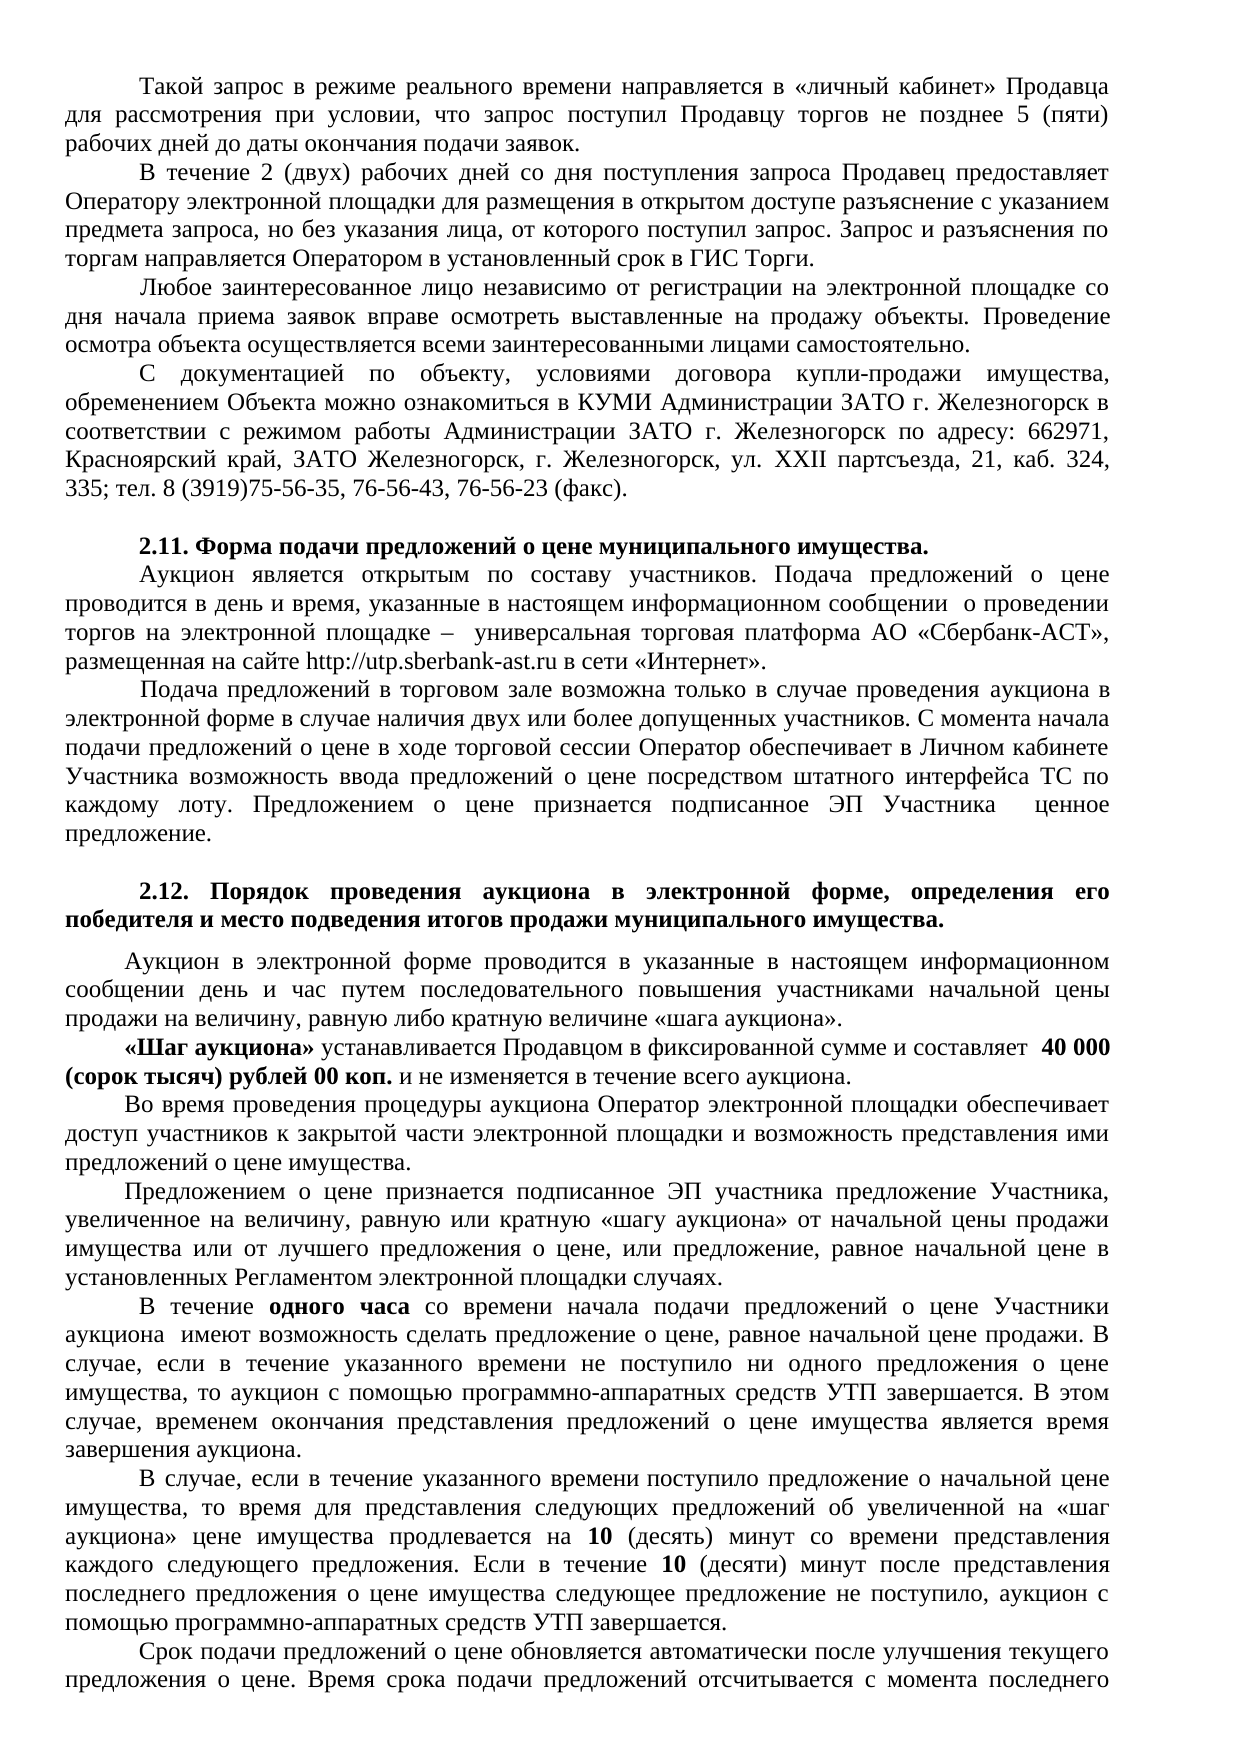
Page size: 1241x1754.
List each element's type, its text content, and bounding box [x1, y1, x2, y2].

text В течение 2 (двух) рабочих дней со дня поступления запроса Продавец предоставляет Оператору электронной площадки для размещения в открытом доступе разъяснение с указанием предмета запроса, но без указания лица, от которого поступил запрос. Запрос и разъяснения по торгам направляется Оператором в установленный срок в ГИС Торги. [65, 157, 1110, 272]
text В течение одного часа со времени начала подачи предложений о цене Участники аукциона имеют возможность сделать предложение о цене, равное начальной цене продажи. В случае, если в течение указанного времени не поступило ни одного предложения о цене имущества, то аукцион с помощью программно-аппаратных средств УТП завершается. В этом случае, временем окончания представления предложений о цене имущества является время завершения аукциона. [65, 1291, 1110, 1463]
text С документацией по объекту, условиями договора купли-продажи имущества, обременением Объекта можно ознакомиться в КУМИ Администрации ЗАТО г. Железногорск в соответствии с режимом работы Администрации ЗАТО г. Железногорск по адресу: 662971, Красноярский край, ЗАТО Железногорск, г. Железногорск, ул. XXII партсъезда, 21, каб. 324, 335; тел. 8 (3919)75-56-35, 76-56-43, 76-56-23 (факс). [65, 358, 1110, 502]
text Подача предложений в торговом зале возможна только в случае проведения аукциона в электронной форме в случае наличия двух или более допущенных участников. С момента начала подачи предложений о цене в ходе торговой сессии Оператор обеспечивает в Личном кабинете Участника возможность ввода предложений о цене посредством штатного интерфейса ТС по каждому лоту. Предложением о цене признается подписанное ЭП Участника ценное предложение. [65, 674, 1110, 847]
text Во время проведения процедуры аукциона Оператор электронной площадки обеспечивает доступ участников к закрытой части электронной площадки и возможность представления ими предложений о цене имущества. [65, 1089, 1110, 1176]
text 2.11. Форма подачи предложений о цене муниципального имущества. [65, 531, 1110, 559]
text Предложением о цене признается подписанное ЭП участника предложение Участника, увеличенное на величину, равную или кратную «шагу аукциона» от начальной цены продажи имущества или от лучшего предложения о цене, или предложение, равное начальной цене в установленных Регламентом электронной площадки случаях. [65, 1176, 1110, 1291]
text Такой запрос в режиме реального времени направляется в «личный кабинет» Продавца для рассмотрения при условии, что запрос поступил Продавцу торгов не позднее 5 (пяти) рабочих дней до даты окончания подачи заявок. [65, 71, 1110, 157]
text Любое заинтересованное лицо независимо от регистрации на электронной площадке со дня начала приема заявок вправе осмотреть выставленные на продажу объекты. Проведение осмотра объекта осуществляется всеми заинтересованными лицами самостоятельно. [65, 272, 1110, 358]
text Аукцион в электронной форме проводится в указанные в настоящем информационном сообщении день и час путем последовательного повышения участниками начальной цены продажи на величину, равную либо кратную величине «шага аукциона». [65, 946, 1110, 1032]
text В случае, если в течение указанного времени поступило предложение о начальной цене имущества, то время для представления следующих предложений об увеличенной на «шаг аукциона» цене имущества продлевается на 10 (десять) минут со времени представления каждого следующего предложения. Если в течение 10 (десяти) минут после представления последнего предложения о цене имущества следующее предложение не поступило, аукцион с помощью программно-аппаратных средств УТП завершается. [65, 1463, 1110, 1636]
text Аукцион является открытым по составу участников. Подача предложений о цене проводится в день и время, указанные в настоящем информационном сообщении о проведении торгов на электронной площадке – универсальная торговая платформа АО «Сбербанк-АСТ», размещенная на сайте http://utp.sberbank-ast.ru в сети «Интернет». [65, 559, 1110, 674]
text «Шаг аукциона» устанавливается Продавцом в фиксированной сумме и составляет 40 000 (сорок тысяч) рублей 00 коп. и не изменяется в течение всего аукциона. [65, 1032, 1110, 1089]
text 2.12. Порядок проведения аукциона в электронной форме, определения его победителя и место подведения итогов продажи муниципального имущества. [65, 876, 1110, 933]
